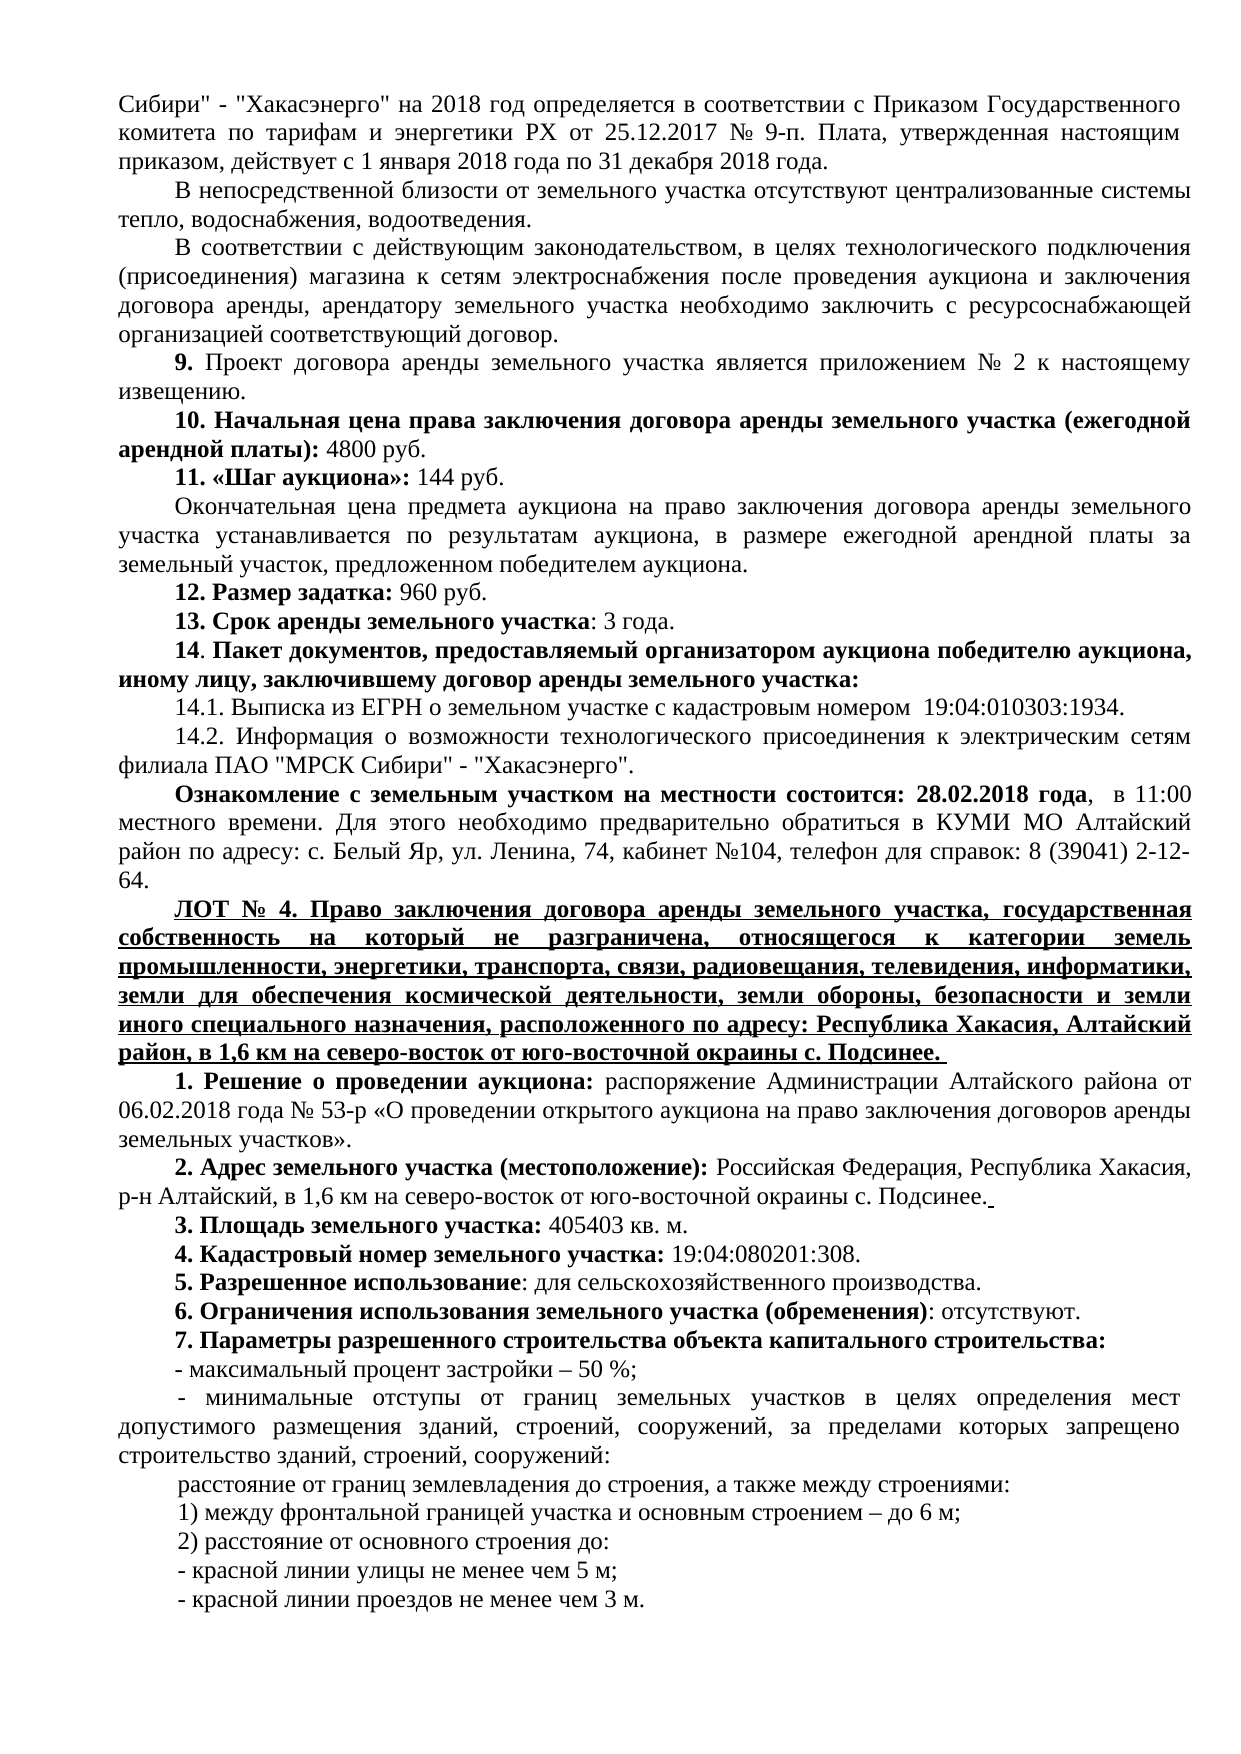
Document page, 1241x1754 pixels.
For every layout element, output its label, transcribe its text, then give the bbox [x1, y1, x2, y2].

text ЛОТ № 4. Право заключения договора аренды земельного участка, государственная собственность на который не разграничена, относящегося к категории земель промышленности, энергетики, транспорта, связи, радиовещания, телевидения, информатики, земли для обеспечения космической деятельности, земли обороны, безопасности и земли иного специального назначения, расположенного по адресу: Республика Хакасия, Алтайский район, в 1,6 км на северо-восток от юго-восточной окраины с. Подсинее. [118, 894, 1192, 947]
text 5. Разрешенное использование: для сельскохозяйственного производства. [118, 1267, 1192, 1296]
text ЛОТ № 4. Право заключения договора аренды земельного участка, государственная собственность на который не разграничена, относящегося к категории земель промышленности, энергетики, транспорта, связи, радиовещания, телевидения, информатики, земли для обеспечения космической деятельности, земли обороны, безопасности и земли иного специального назначения, расположенного по адресу: Республика Хакасия, Алтайский район, в 1,6 км на северо-восток от юго-восточной окраины с. Подсинее. [118, 978, 1192, 1005]
text 7. Параметры разрешенного строительства объекта капитального строительства: [118, 1325, 1219, 1354]
text 2. Адрес земельного участка (местоположение): Российская Федерация, Республика Хакасия, р-н Алтайский, в 1,6 км на северо-восток от юго-восточной окраины с. Подсинее. [118, 1152, 1192, 1210]
text В непосредственной близости от земельного участка отсутствуют централизованные системы тепло, водоснабжения, водоотведения. [118, 175, 1192, 232]
text 6. Ограничения использования земельного участка (обременения): отсутствуют. [118, 1296, 1192, 1325]
text 12. Размер задатка: 960 руб. [118, 577, 1192, 606]
text Окончательная цена предмета аукциона на право заключения договора аренды земельного участка устанавливается по результатам аукциона, в размере ежегодной арендной платы за земельный участок, предложенном победителем аукциона. [118, 491, 1192, 577]
text 1) между фронтальной границей участка и основным строением – до 6 м; [118, 1497, 1181, 1526]
text В соответствии с действующим законодательством, в целях технологического подключения (присоединения) магазина к сетям электроснабжения после проведения аукциона и заключения договора аренды, арендатору земельного участка необходимо заключить с ресурсоснабжающей организацией соответствующий договор. [118, 232, 1192, 347]
text - красной линии улицы не менее чем 5 м; [118, 1555, 1181, 1584]
text - красной линии проездов не менее чем 3 м. [118, 1584, 1181, 1612]
text 4. Кадастровый номер земельного участка: 19:04:080201:308. [118, 1239, 1192, 1267]
text - максимальный процент застройки – 50 %; [118, 1354, 1219, 1382]
text 14.1. Выписка из ЕГРН о земельном участке с кадастровым номером 19:04:010303:1934. [118, 692, 1192, 721]
text ЛОТ № 4. Право заключения договора аренды земельного участка, государственная собственность на который не разграничена, относящегося к категории земель промышленности, энергетики, транспорта, связи, радиовещания, телевидения, информатики, земли для обеспечения космической деятельности, земли обороны, безопасности и земли иного специального назначения, расположенного по адресу: Республика Хакасия, Алтайский район, в 1,6 км на северо-восток от юго-восточной окраины с. Подсинее. [118, 1035, 1192, 1066]
text - минимальные отступы от границ земельных участков в целях определения мест допустимого размещения зданий, строений, сооружений, за пределами которых запрещено строительство зданий, строений, сооружений: [118, 1382, 1181, 1469]
text 2) расстояние от основного строения до: [118, 1526, 1181, 1555]
text 11. «Шаг аукциона»: 144 руб. [118, 462, 1192, 491]
text 3. Площадь земельного участка: 405403 кв. м. [118, 1210, 1192, 1239]
text 1. Решение о проведении аукциона: распоряжение Администрации Алтайского района от 06.02.2018 года № 53-р «О проведении открытого аукциона на право заключения договоров аренды земельных участков». [118, 1066, 1192, 1152]
text 10. Начальная цена права заключения договора аренды земельного участка (ежегодной арендной платы): 4800 руб. [118, 405, 1192, 462]
text Ознакомление с земельным участком на местности состоится: 28.02.2018 года, в 11:00 местного времени. Для этого необходимо предварительно обратиться в КУМИ МО Алтайский район по адресу: с. Белый Яр, ул. Ленина, 74, кабинет №104, телефон для справок: 8 (39041) 2-12-64. [118, 779, 1192, 894]
text ЛОТ № 4. Право заключения договора аренды земельного участка, государственная собственность на который не разграничена, относящегося к категории земель промышленности, энергетики, транспорта, связи, радиовещания, телевидения, информатики, земли для обеспечения космической деятельности, земли обороны, безопасности и земли иного специального назначения, расположенного по адресу: Республика Хакасия, Алтайский район, в 1,6 км на северо-восток от юго-восточной окраины с. Подсинее. [118, 1006, 1192, 1034]
text 9. Проект договора аренды земельного участка является приложением № 2 к настоящему извещению. [118, 347, 1192, 405]
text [118, 89, 1181, 175]
text расстояние от границ землевладения до строения, а также между строениями: [118, 1469, 1181, 1497]
text 14.2. Информация о возможности технологического присоединения к электрическим сетям филиала ПАО "МРСК Сибири" - "Хакасэнерго". [118, 721, 1192, 779]
text 14. Пакет документов, предоставляемый организатором аукциона победителю аукциона, иному лицу, заключившему договор аренды земельного участка: [118, 635, 1192, 692]
text 13. Срок аренды земельного участка: 3 года. [118, 606, 1192, 635]
text ЛОТ № 4. Право заключения договора аренды земельного участка, государственная собственность на который не разграничена, относящегося к категории земель промышленности, энергетики, транспорта, связи, радиовещания, телевидения, информатики, земли для обеспечения космической деятельности, земли обороны, безопасности и земли иного специального назначения, расположенного по адресу: Республика Хакасия, Алтайский район, в 1,6 км на северо-восток от юго-восточной окраины с. Подсинее. [118, 949, 1192, 976]
